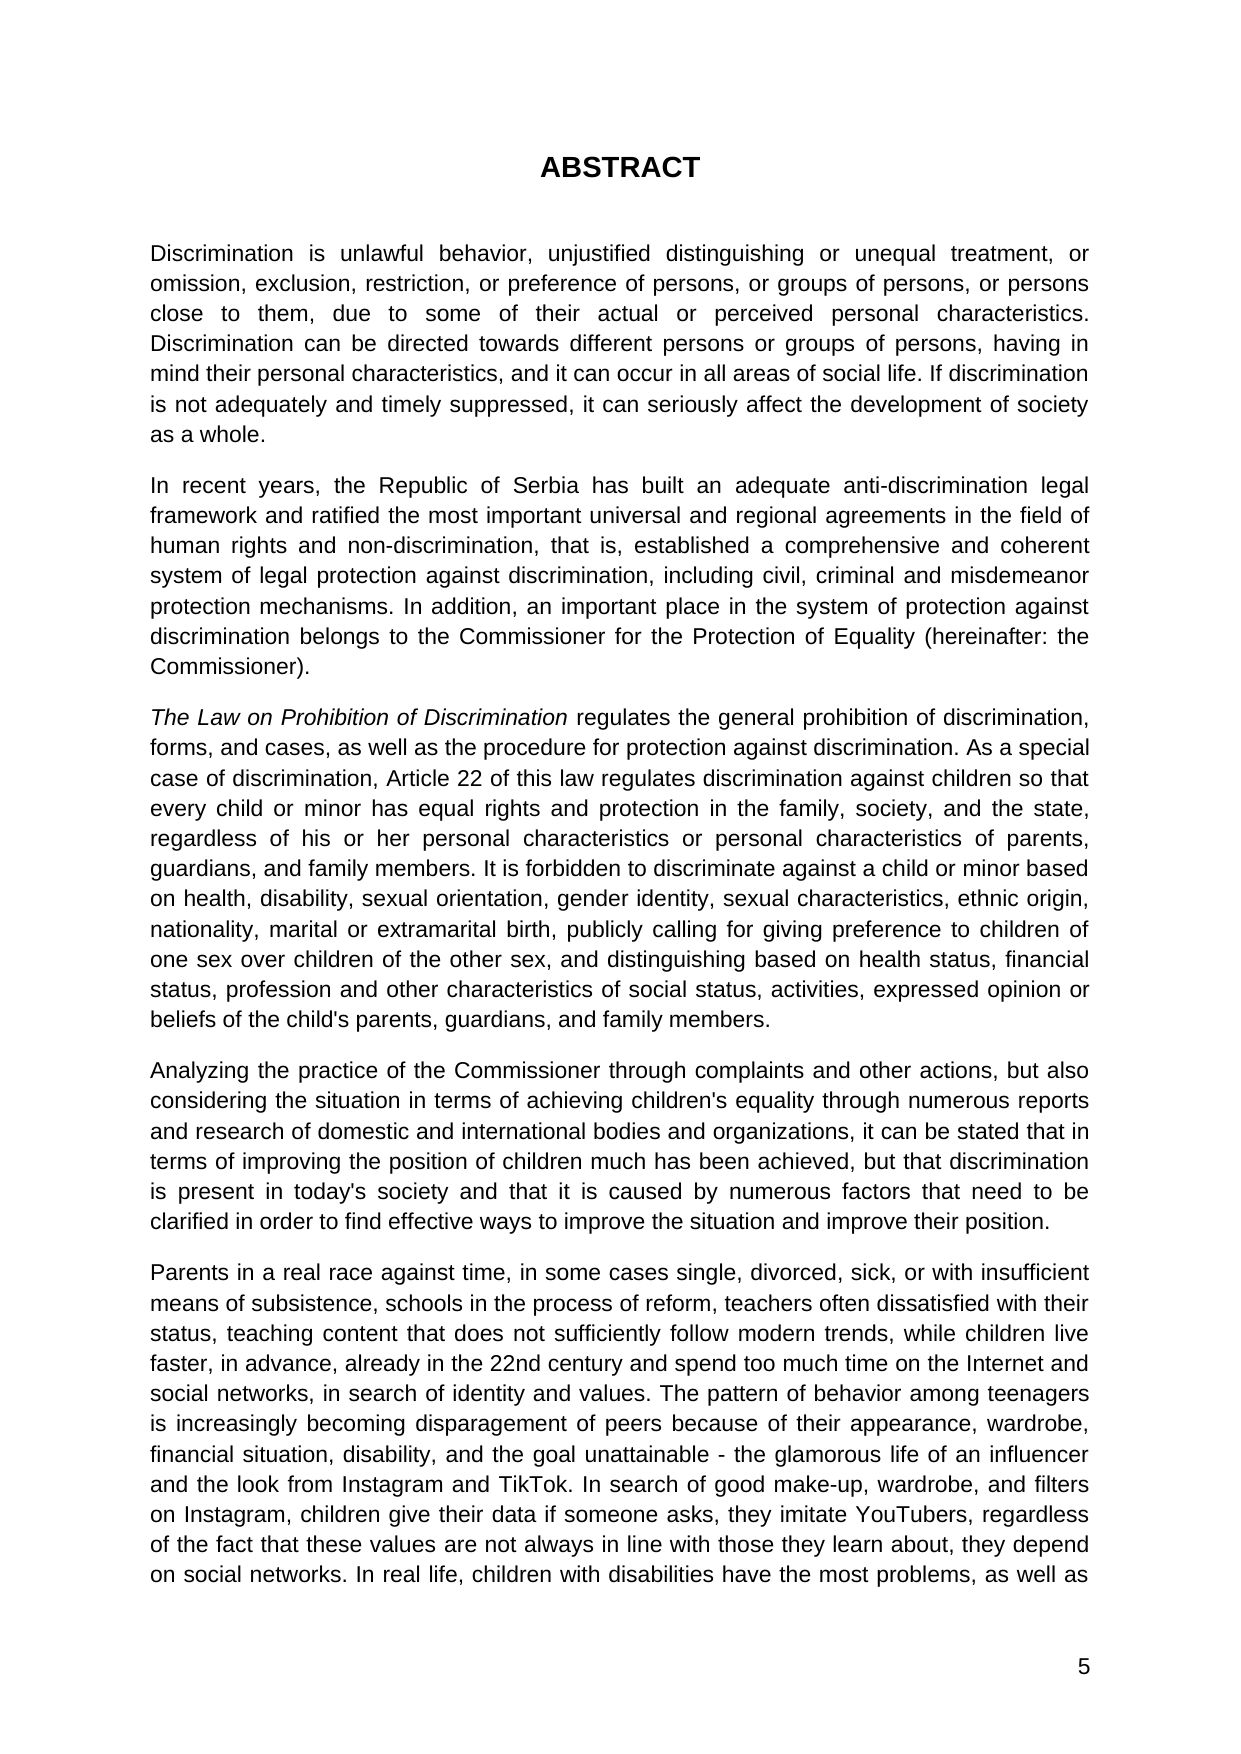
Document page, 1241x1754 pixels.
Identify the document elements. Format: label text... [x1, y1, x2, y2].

text In recent years, the Republic of Serbia has built an adequate anti-discrimination legal framework and ratified the most important universal and regional agreements in the field of human rights and non-discrimination, that is, established a comprehensive and coherent system of legal protection against discrimination, including civil, criminal and misdemeanor protection mechanisms. In addition, an important place in the system of protection against discrimination belongs to the Commissioner for the Protection of Equality (hereinafter: the Commissioner). [150, 472, 1090, 679]
text ABSTRACT [150, 150, 1090, 183]
text Discrimination is unlawful behavior, unjustified distinguishing or unequal treatment, or omission, exclusion, restriction, or preference of persons, or groups of persons, or persons close to them, due to some of their actual or perceived personal characteristics. Discrimination can be directed towards different persons or groups of persons, having in mind their personal characteristics, and it can occur in all areas of social life. If discrimination is not adequately and timely suppressed, it can seriously affect the development of society as a whole. [150, 239, 1090, 447]
text The Law on Prohibition of Discrimination regulates the general prohibition of discrimination, forms, and cases, as well as the procedure for protection against discrimination. As a special case of discrimination, Article 22 of this law regulates discrimination against children so that every child or minor has equal rights and protection in the family, society, and the state, regardless of his or her personal characteristics or personal characteristics of parents, guardians, and family members. It is forbidden to discriminate against a child or minor based on health, disability, sexual orientation, gender identity, sexual characteristics, ethnic origin, nationality, marital or extramarital birth, publicly calling for giving preference to children of one sex over children of the other sex, and distinguishing based on health status, financial status, profession and other characteristics of social status, activities, expressed opinion or beliefs of the child's parents, guardians, and family members. [150, 704, 1090, 1033]
text Analyzing the practice of the Commissioner through complaints and other actions, but also considering the situation in terms of achieving children's equality through numerous reports and research of domestic and international bodies and organizations, it can be stated that in terms of improving the position of children much has been achieved, but that discrimination is present in today's society and that it is caused by numerous factors that need to be clarified in order to find effective ways to improve the situation and improve their position. [150, 1057, 1090, 1235]
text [150, 1259, 1090, 1588]
